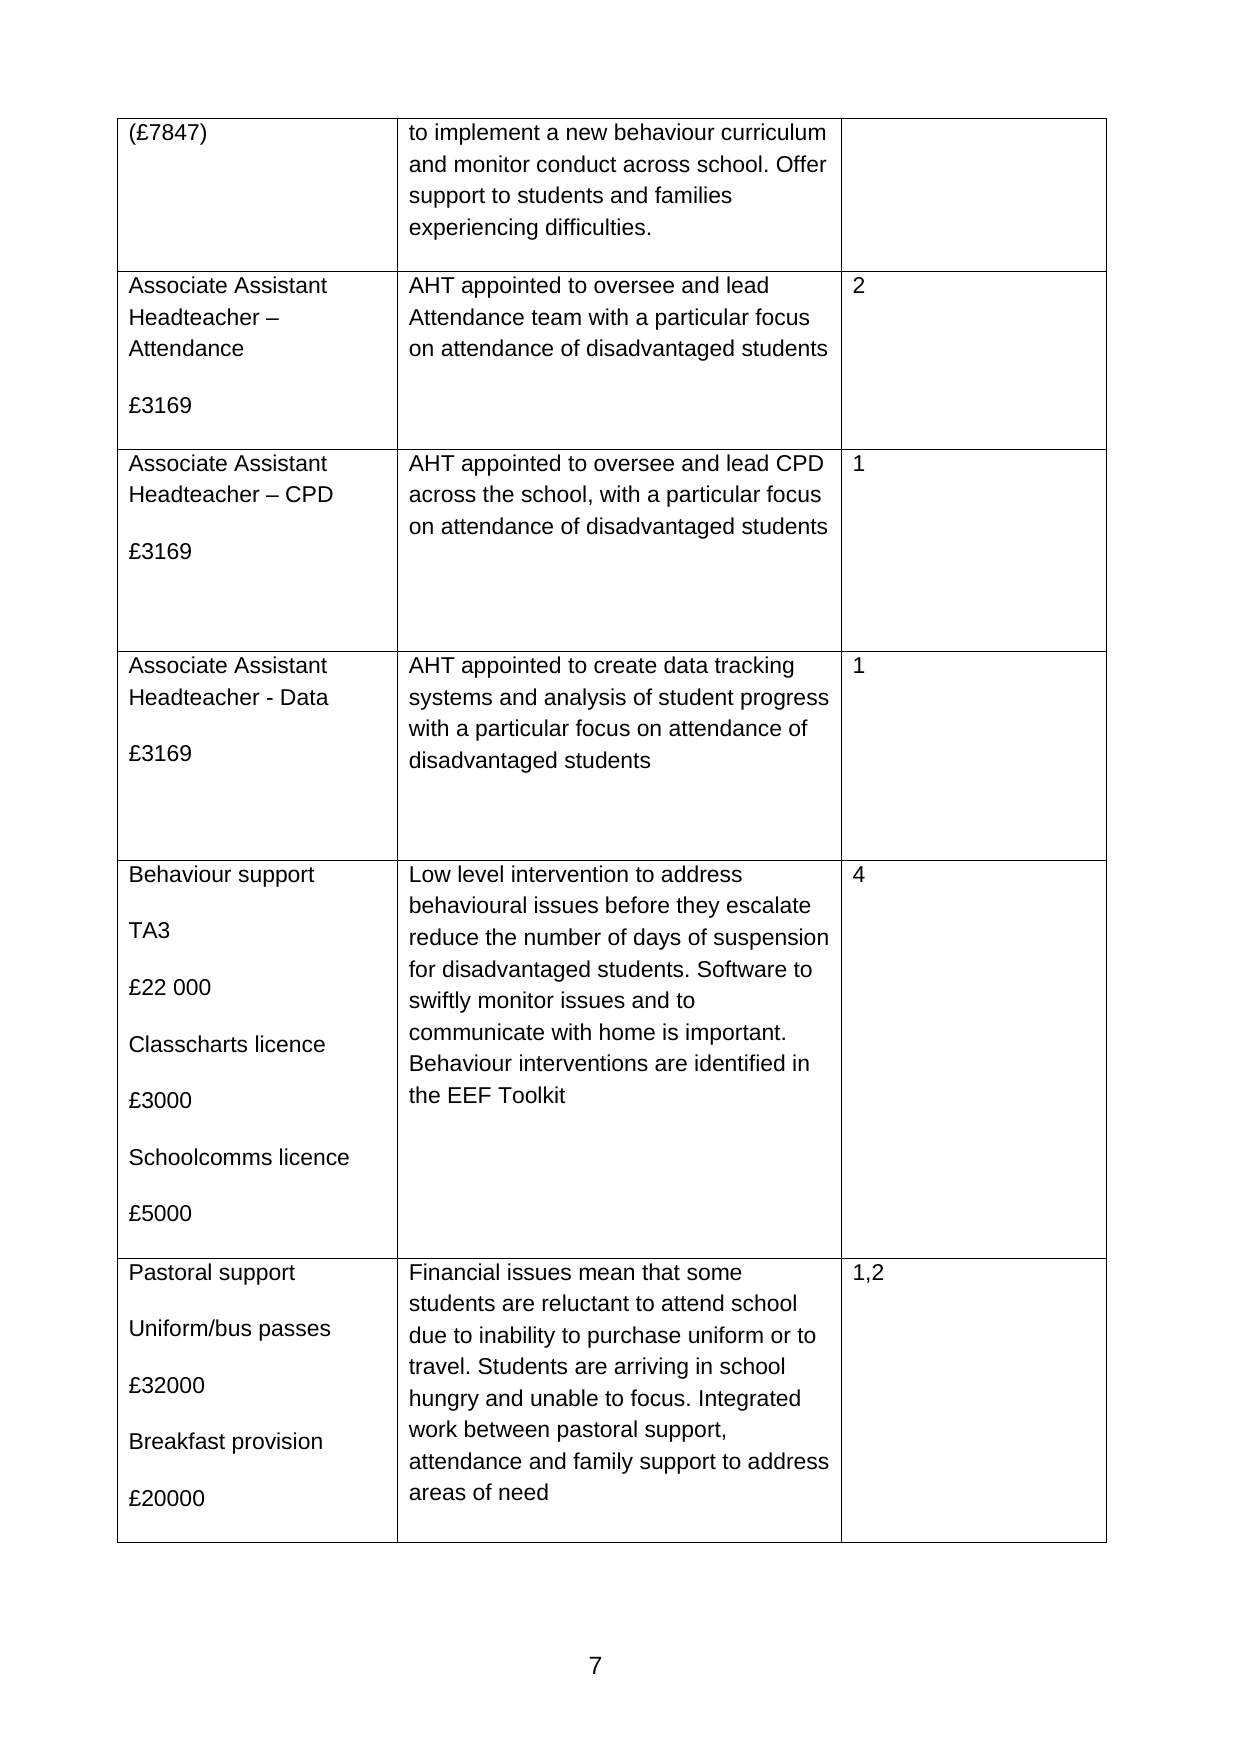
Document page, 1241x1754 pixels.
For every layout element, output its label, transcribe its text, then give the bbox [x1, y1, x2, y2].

table_cell 1 [842, 450, 1106, 651]
table_cell 5 [842, 119, 1106, 271]
table_cell Associate Assistant Headteacher – CPD £3169 [118, 450, 397, 651]
table_cell AHT appointed to oversee and lead Attendance team with a particular focus on attendance of disadvantaged students [398, 272, 841, 449]
table_cell Associate Assistant Headteacher – Attendance £3169 [118, 272, 397, 449]
table_cell Pastoral support Uniform/bus passes £32000 Breakfast provision £20000 [118, 1259, 397, 1542]
table_cell Financial issues mean that some students are reluctant to attend school due to inability to purchase uniform or to travel. Students are arriving in school hungry and unable to focus. Integrated work between pastoral support, attendance and family support to address areas of need [398, 1259, 841, 1542]
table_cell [398, 119, 841, 271]
table_cell 1 [842, 652, 1106, 860]
table_cell 1,2 [842, 1259, 1106, 1542]
table_cell 4 [842, 861, 1106, 1257]
table_cell 2 [842, 272, 1106, 449]
table_cell AHT appointed to oversee and lead CPD across the school, with a particular focus on attendance of disadvantaged students [398, 450, 841, 651]
table_cell Behaviour support TA3 £22 000 Classcharts licence £3000 Schoolcomms licence £5000 [118, 861, 397, 1257]
table_cell Low level intervention to address behavioural issues before they escalate reduce the number of days of suspension for disadvantaged students. Software to swiftly monitor issues and to communicate with home is important. Behaviour interventions are identified in the EEF Toolkit [398, 861, 841, 1257]
table_cell Associate Assistant Headteacher - Data £3169 [118, 652, 397, 860]
table_cell AHT appointed to create data tracking systems and analysis of student progress with a particular focus on attendance of disadvantaged students [398, 652, 841, 860]
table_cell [118, 119, 397, 271]
